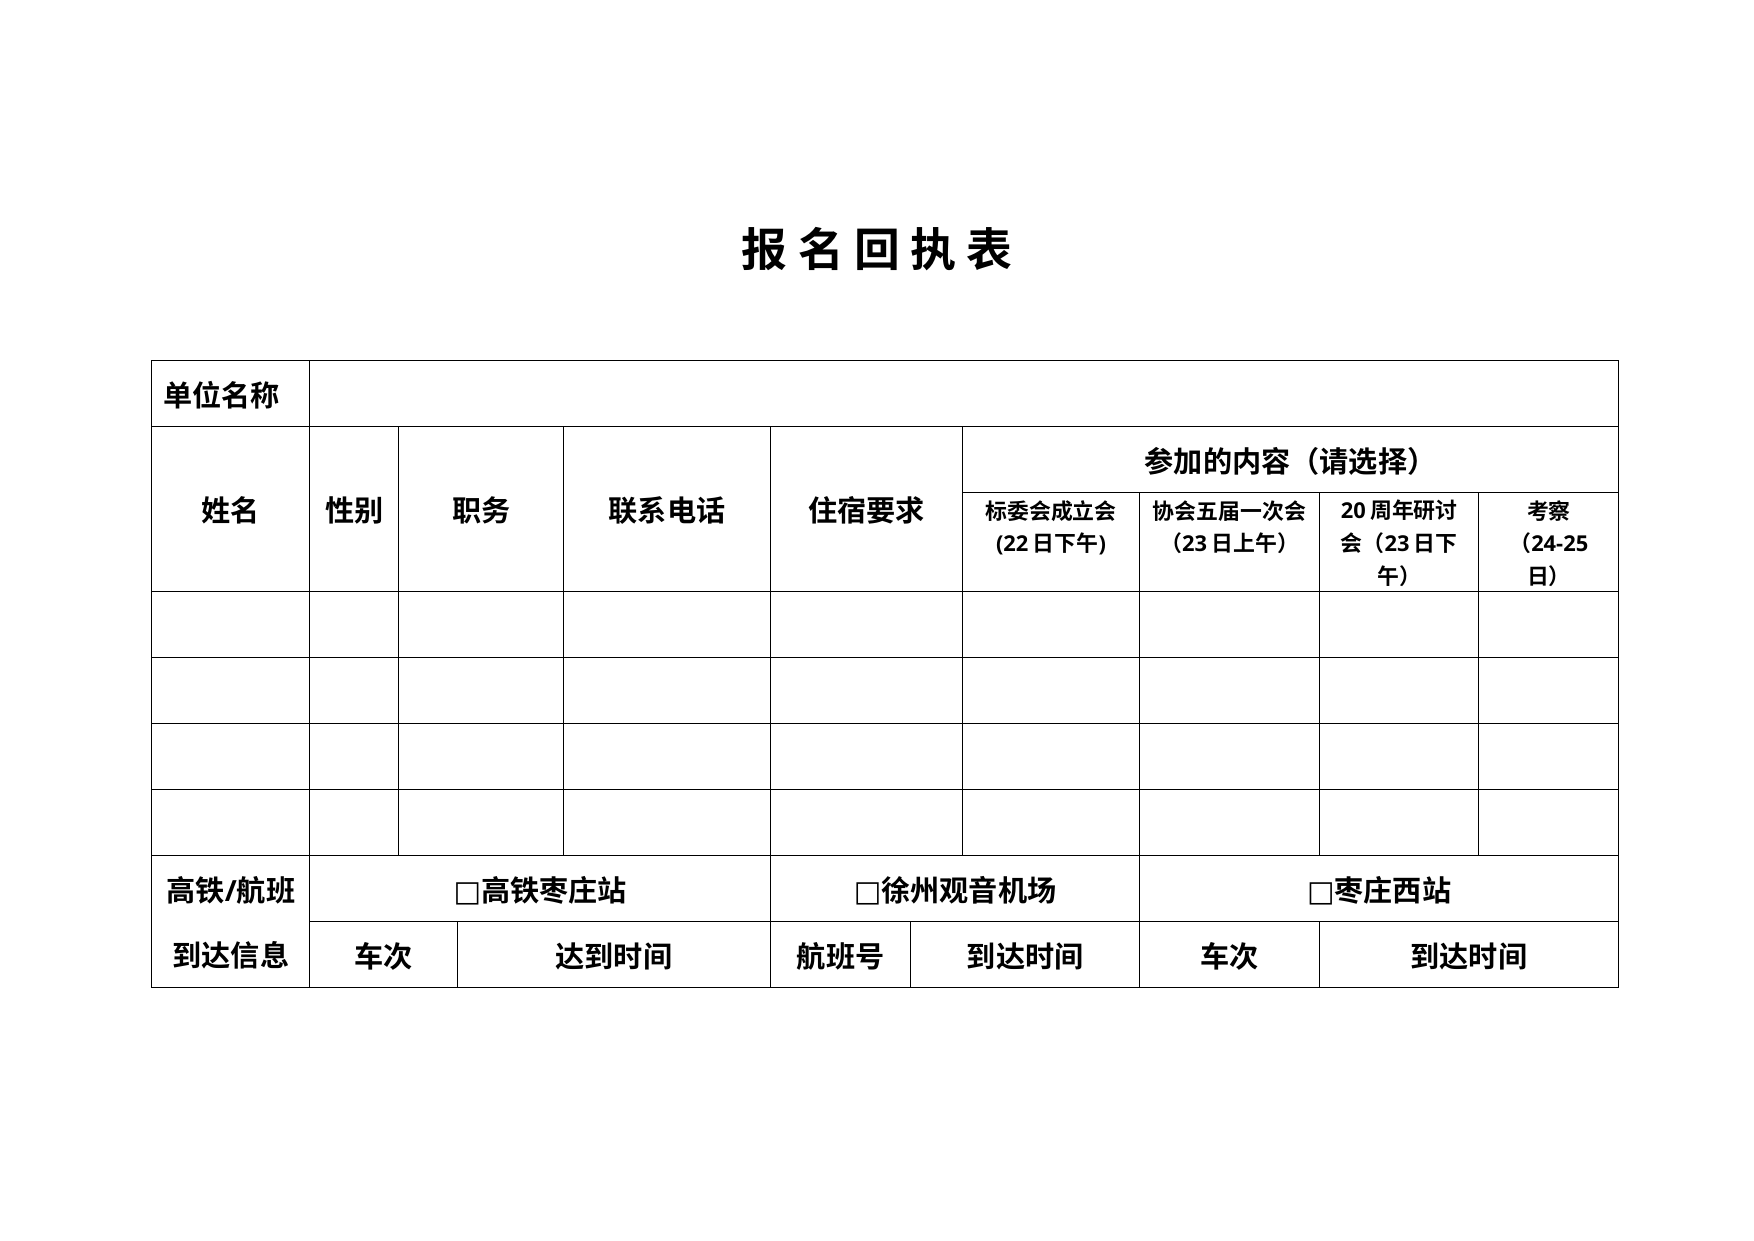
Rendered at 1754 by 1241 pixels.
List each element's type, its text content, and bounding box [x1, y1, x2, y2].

table_cell [1479, 724, 1618, 789]
table_cell 达到时间 [458, 922, 770, 987]
table_cell [771, 592, 962, 657]
table_cell [564, 658, 770, 723]
table_cell [963, 592, 1139, 657]
table_cell □高铁枣庄站 [310, 856, 770, 921]
table_cell [152, 658, 309, 723]
table_cell [1479, 790, 1618, 855]
table_cell [564, 724, 770, 789]
table_cell [1320, 658, 1478, 723]
table_cell [399, 592, 563, 657]
table_cell [771, 658, 962, 723]
table_cell 车次 [1140, 922, 1319, 987]
table_cell □徐州观音机场 [771, 856, 1139, 921]
table_cell 到达时间 [911, 922, 1139, 987]
table_cell [963, 658, 1139, 723]
table_cell [310, 724, 398, 789]
table_cell [564, 592, 770, 657]
table_cell 高铁/航班到达信息 [152, 856, 309, 987]
table_cell 职务 [399, 427, 563, 591]
table_header [310, 361, 1618, 426]
table_cell [1140, 658, 1319, 723]
table_cell [310, 790, 398, 855]
table_cell 姓名 [152, 427, 309, 591]
table_cell 车次 [310, 922, 457, 987]
table_cell 性别 [310, 427, 398, 591]
table_cell [1320, 592, 1478, 657]
table_cell 航班号 [771, 922, 910, 987]
table_cell [771, 790, 962, 855]
table_cell 考察 （24-25日） [1479, 493, 1618, 591]
table_cell 20周年研讨会（23日下午） [1320, 493, 1478, 591]
table_cell 协会五届一次会 （23日上午） [1140, 493, 1319, 591]
table_cell [564, 790, 770, 855]
table_header 单位名称 [152, 361, 309, 426]
table_cell 参加的内容（请选择） [963, 427, 1618, 492]
table_cell [399, 790, 563, 855]
table_cell [1320, 724, 1478, 789]
table_cell [963, 724, 1139, 789]
table_cell [1140, 724, 1319, 789]
table_cell [310, 658, 398, 723]
text 报 名 回 执 表 [150, 198, 1604, 295]
table_cell [771, 724, 962, 789]
table_cell [152, 790, 309, 855]
table_cell □枣庄西站 [1140, 856, 1618, 921]
table_cell [1479, 658, 1618, 723]
table_cell [1479, 592, 1618, 657]
table_cell 联系电话 [564, 427, 770, 591]
table_cell [1140, 790, 1319, 855]
table_cell [399, 724, 563, 789]
table_cell 到达时间 [1320, 922, 1618, 987]
table_cell [399, 658, 563, 723]
table_cell [310, 592, 398, 657]
table_cell [1320, 790, 1478, 855]
table_cell 住宿要求 [771, 427, 962, 591]
table_cell [1140, 592, 1319, 657]
table_cell 标委会成立会 (22日下午) [963, 493, 1139, 591]
table_cell [963, 790, 1139, 855]
table_cell [152, 724, 309, 789]
table_cell [152, 592, 309, 657]
